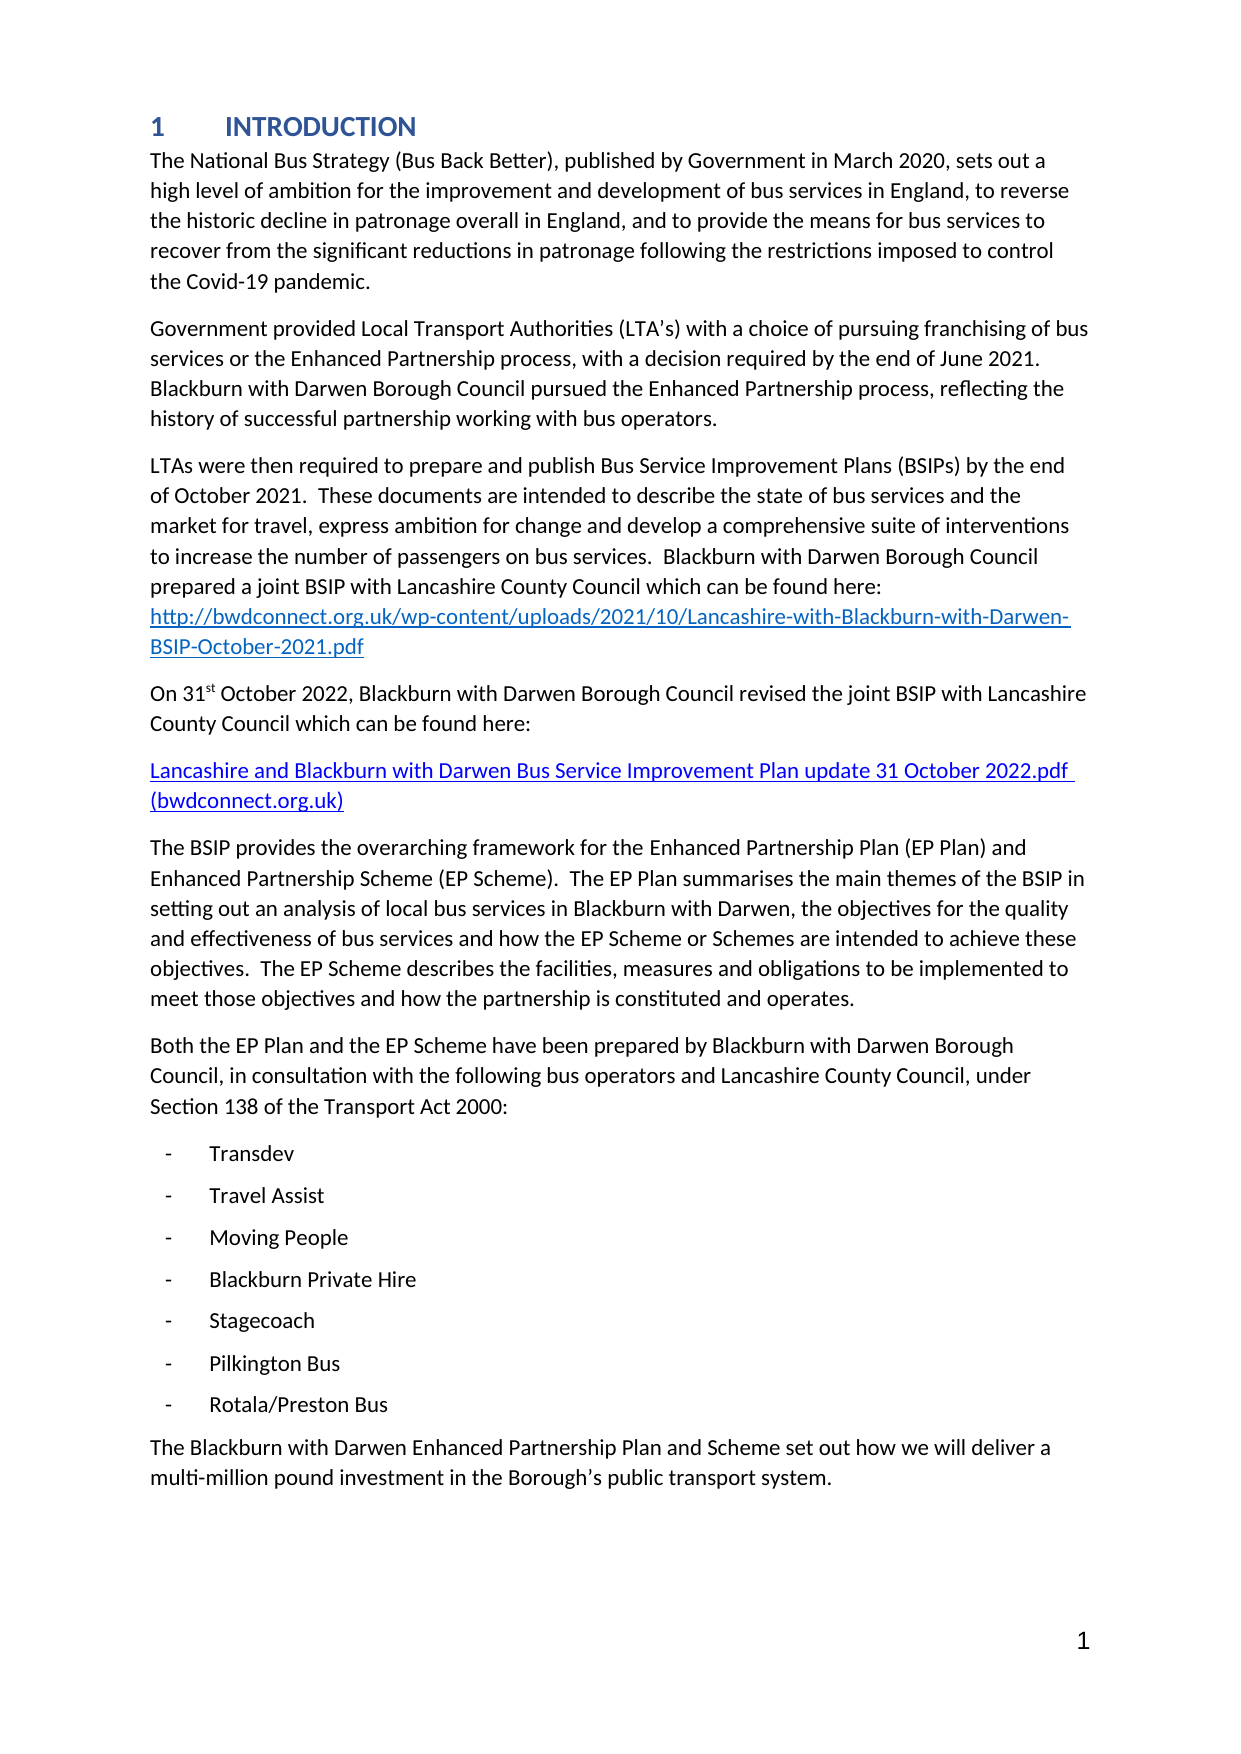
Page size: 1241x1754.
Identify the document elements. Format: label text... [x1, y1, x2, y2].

list Blackburn Private Hire [165, 1265, 1090, 1293]
text The BSIP provides the overarching framework for the Enhanced Partnership Plan (EP Plan) and Enhanced Partnership Scheme (EP Scheme). The EP Plan summarises the main themes of the BSIP in setting out an analysis of local bus services in Blackburn with Darwen, the objectives for the quality and effectiveness of bus services and how the EP Scheme or Schemes are intended to achieve these objectives. The EP Scheme describes the facilities, measures and obligations to be implemented to meet those objectives and how the partnership is constituted and operates. [150, 833, 1090, 1013]
list Transdev [165, 1139, 1090, 1167]
list Moving People [165, 1223, 1090, 1251]
text Government provided Local Transport Authorities (LTA’s) with a choice of pursuing franchising of bus services or the Enhanced Partnership process, with a decision required by the end of June 2021. Blackburn with Darwen Borough Council pursued the Enhanced Partnership process, reflecting the history of successful partnership working with bus operators. [150, 314, 1090, 432]
text The Blackburn with Darwen Enhanced Partnership Plan and Scheme set out how we will deliver a multi-million pound investment in the Borough’s public transport system. [150, 1433, 1090, 1491]
text Lancashire and Blackburn with Darwen Bus Service Improvement Plan update 31 October 2022.pdf (bwdconnect.org.uk) [150, 756, 1090, 815]
list Travel Assist [165, 1181, 1090, 1209]
text Both the EP Plan and the EP Scheme have been prepared by Blackburn with Darwen Borough Council, in consultation with the following bus operators and Lancashire County Council, under Section 138 of the Transport Act 2000: [150, 1031, 1090, 1120]
subtitle 1 INTRODUCTION [150, 108, 1090, 143]
list Stagecoach [165, 1307, 1090, 1335]
text On 31st October 2022, Blackburn with Darwen Borough Council revised the joint BSIP with Lancashire County Council which can be found here: [150, 679, 1090, 738]
list Pilkington Bus [165, 1349, 1090, 1377]
text LTAs were then required to prepare and publish Bus Service Improvement Plans (BSIPs) by the end of October 2021. These documents are intended to describe the state of bus services and the market for travel, express ambition for change and develop a comprehensive suite of interventions to increase the number of passengers on bus services. Blackburn with Darwen Borough Council prepared a joint BSIP with Lancashire County Council which can be found here: http://bwdconnect.org.uk/wp-content/uploads/2021/10/Lancashire-with-Blackburn-with-Darwen-BSIP-October-2021.pdf [150, 451, 1090, 661]
list Rotala/Preston Bus [165, 1391, 1090, 1419]
text The National Bus Strategy (Bus Back Better), published by Government in March 2020, sets out a high level of ambition for the improvement and development of bus services in England, to reverse the historic decline in patronage overall in England, and to provide the means for bus services to recover from the significant reductions in patronage following the restrictions imposed to control the Covid-19 pandemic. [150, 146, 1090, 295]
